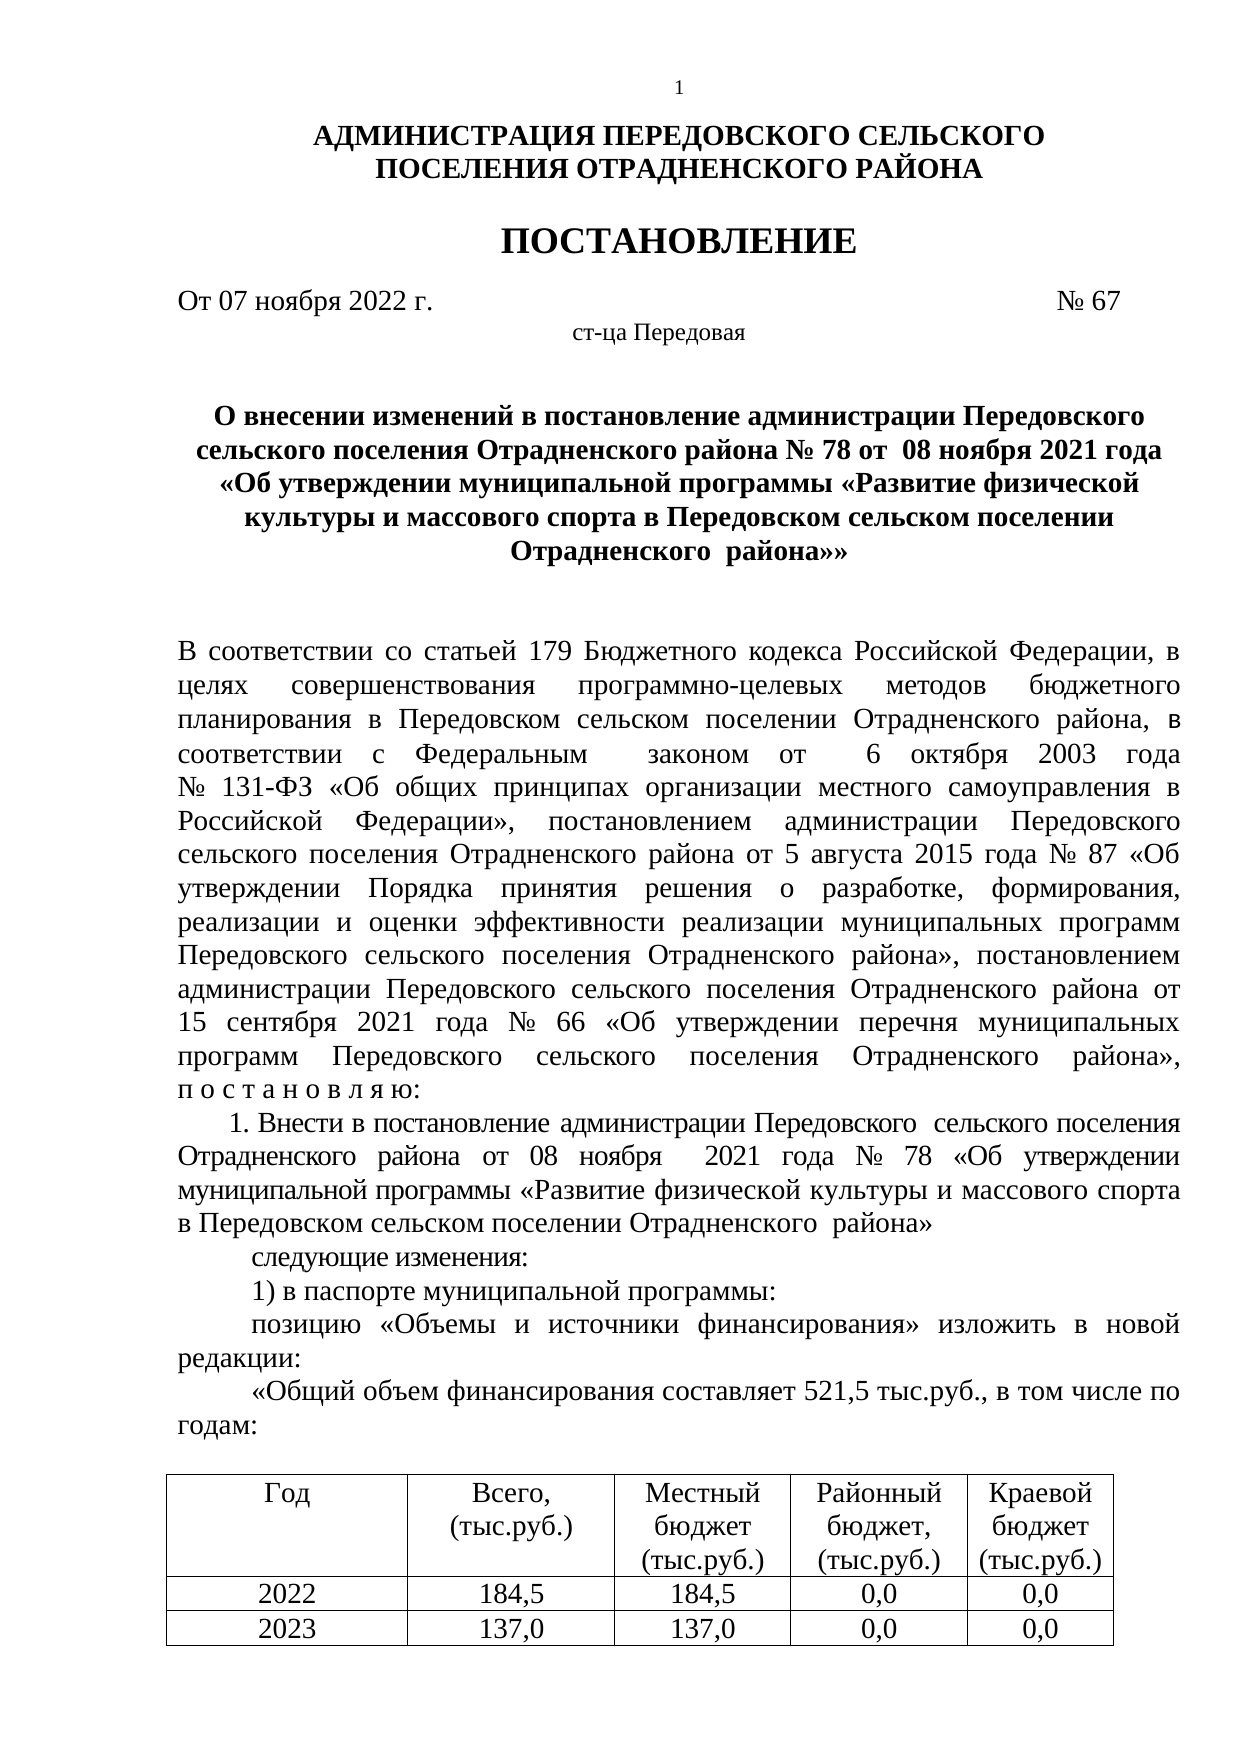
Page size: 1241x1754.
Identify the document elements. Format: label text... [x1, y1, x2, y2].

table_cell 137,0 [615, 1611, 790, 1645]
text «Общий объем финансирования составляет 521,5 тыс.руб., в том числе по годам: [177, 1373, 1181, 1440]
table_cell 0,0 [968, 1577, 1113, 1610]
text В соответствии со статьей 179 Бюджетного кодекса Российской Федерации, в целях совершенствования программно-целевых методов бюджетного планирования в Передовском сельском поселении Отрадненского района, в соответствии с Федеральным законом от 6 октября 2003 года № 131-ФЗ «Об общих принципах организации местного самоуправления в Российской Федерации», постановлением администрации Передовского сельского поселения Отрадненского района от 5 августа 2015 года № 87 «Об утверждении Порядка принятия решения о разработке, формирования, реализации и оценки эффективности реализации муниципальных программ Передовского сельского поселения Отрадненского района», постановлением администрации Передовского сельского поселения Отрадненского района от 15 сентября 2021 года № 66 «Об утверждении перечня муниципальных программ Передовского сельского поселения Отрадненского района», п о с т а н о в л я ю: [177, 633, 1181, 1105]
table_header Краевой бюджет (тыс.руб.) [968, 1475, 1113, 1576]
table_cell 0,0 [791, 1611, 967, 1645]
text О внесении изменений в постановление администрации Передовского сельского поселения Отрадненского района № 78 от 08 ноября 2021 года «Об утверждении муниципальной программы «Развитие физической [177, 398, 1181, 499]
table_cell 137,0 [408, 1611, 614, 1645]
text АДМИНИСТРАЦИЯ ПЕРЕДОВСКОГО СЕЛЬСКОГО [177, 118, 1181, 152]
text Отрадненского района»» [177, 533, 1181, 566]
text культуры и массового спорта в Передовском сельском поселении [177, 499, 1181, 533]
text позицию «Объемы и источники финансирования» изложить в новой редакции: [177, 1306, 1181, 1373]
table_cell 184,5 [408, 1577, 614, 1610]
table_header Районный бюджет, (тыс.руб.) [791, 1475, 967, 1576]
table_cell 184,5 [615, 1577, 790, 1610]
text От 07 ноября . № 67 [177, 283, 1181, 317]
table_header Год [167, 1475, 407, 1576]
text следующие изменения: [177, 1239, 1181, 1273]
table_header Местный бюджет (тыс.руб.) [615, 1475, 790, 1576]
table_header Всего, (тыс.руб.) [408, 1475, 614, 1576]
table_cell 2023 [167, 1611, 407, 1645]
text 1) в паспорте муниципальной программы: [177, 1273, 1181, 1306]
text ПОСЕЛЕНИЯ ОТРАДНЕНСКОГО РАЙОНА [177, 152, 1181, 185]
text 1. Внести в постановление администрации Передовского сельского поселения Отрадненского района от 08 ноября 2021 года № 78 «Об утверждении муниципальной программы «Развитие физической культуры и массового спорта в Передовском сельском поселении Отрадненского района» [177, 1105, 1181, 1239]
table_cell 2022 [167, 1577, 407, 1610]
text ПОСТАНОВЛЕНИЕ [177, 219, 1181, 262]
table_cell 0,0 [791, 1577, 967, 1610]
text ст-ца Передовая [177, 317, 1181, 346]
table_cell 0,0 [968, 1611, 1113, 1645]
